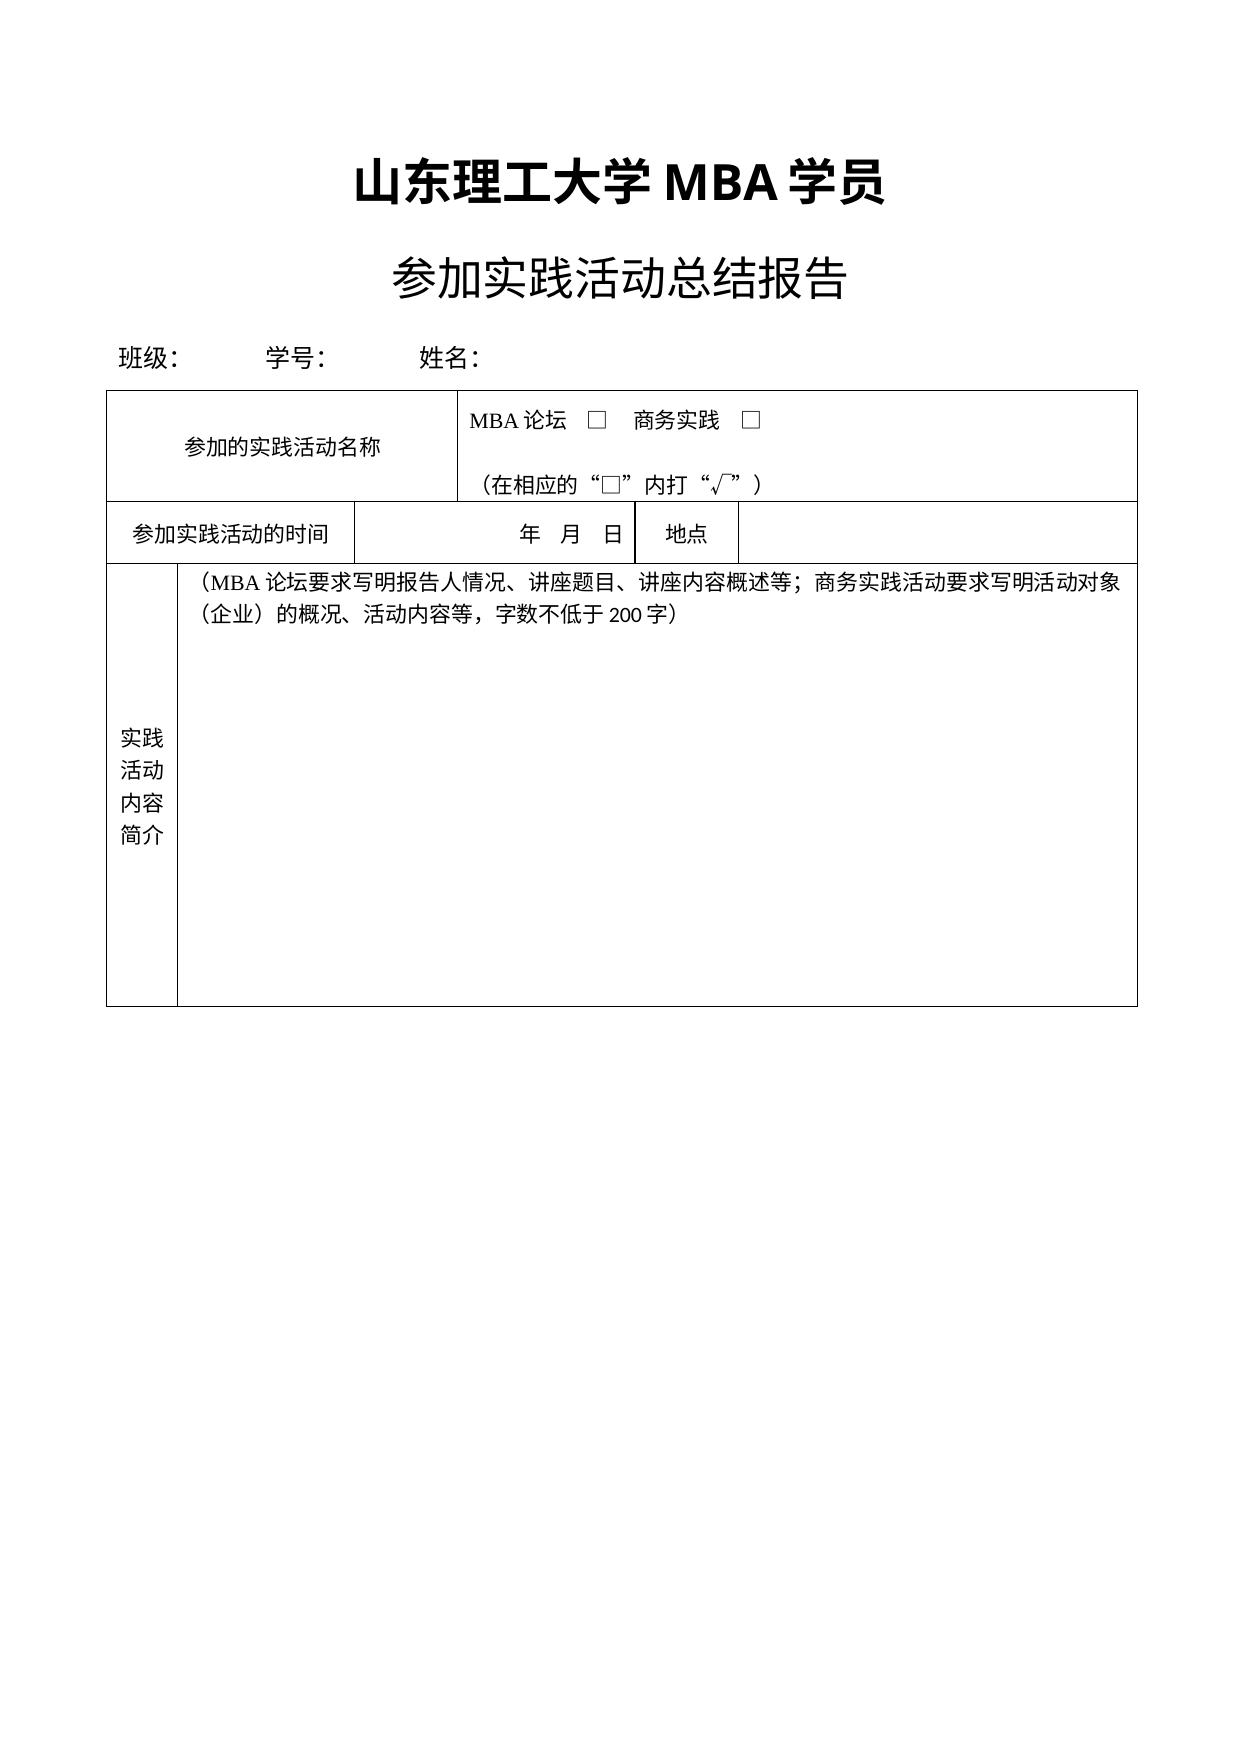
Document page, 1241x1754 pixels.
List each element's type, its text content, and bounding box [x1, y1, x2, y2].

table_cell 地点 [636, 502, 738, 563]
table_cell 参加实践活动的时间 [107, 502, 354, 563]
table_header MBA论坛 □ 商务实践 □ （在相应的“□”内打“√”） [458, 391, 1137, 501]
text 山东理工大学MBA学员 [118, 129, 1122, 227]
table_cell （MBA论坛要求写明报告人情况、讲座题目、讲座内容概述等；商务实践活动要求写明活动对象（企业）的概况、活动内容等，字数不低于200字） [178, 564, 1137, 1006]
table_cell 实践活动内容简介 [107, 564, 177, 1006]
table_cell [739, 502, 1137, 563]
text 参加实践活动总结报告 [118, 227, 1122, 324]
table_cell 年 月 日 [355, 502, 634, 563]
table_header 参加的实践活动名称 [107, 391, 457, 501]
text 班级： 学号： 姓名： [118, 324, 1122, 389]
